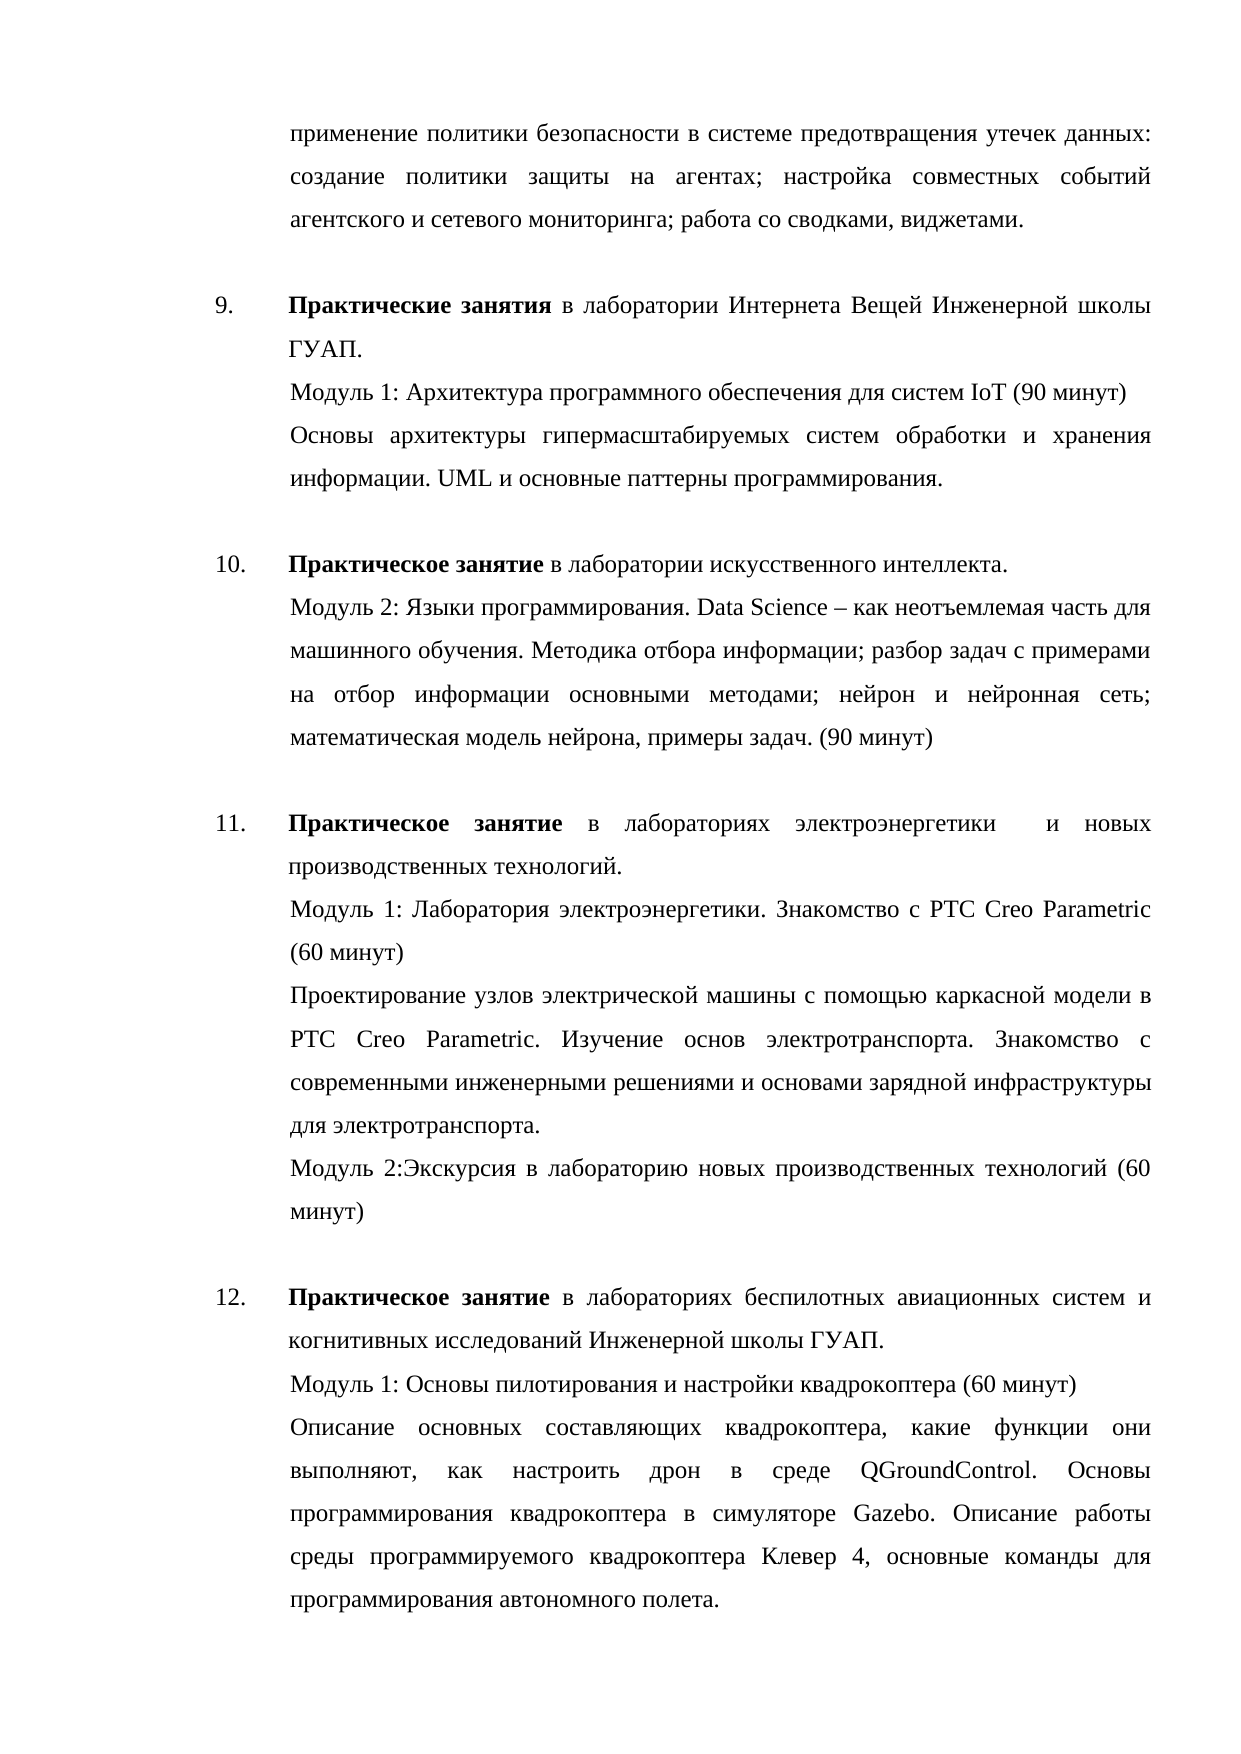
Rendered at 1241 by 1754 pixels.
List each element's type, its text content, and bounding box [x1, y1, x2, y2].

list Практическое занятие в лабораториях беспилотных авиационных систем и когнитивных исследований Инженерной школы ГУАП. [215, 1282, 1152, 1354]
list Модуль 1: Лаборатория электроэнергетики. Знакомство с PTC Creo Parametric (60 минут) [290, 894, 1152, 966]
list Модуль 2: Языки программирования. Data Science – как неотъемлемая часть для машинного обучения. Методика отбора информации; разбор задач с примерами на отбор информации основными методами; нейрон и нейронная сеть; математическая модель нейрона, примеры задач. (90 минут) [290, 592, 1152, 751]
list Модуль 1: Архитектура программного обеспечения для систем IoT (90 минут) [290, 377, 1152, 406]
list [290, 118, 1152, 233]
list Практические занятия в лаборатории Интернета Вещей Инженерной школы ГУАП. [215, 291, 1152, 362]
list Проектирование узлов электрической машины с помощью каркасной модели в PTC Creo Parametric. Изучение основ электротранспорта. Знакомство с современными инженерными решениями и основами зарядной инфраструктуры для электротранспорта. [290, 981, 1152, 1139]
list Модуль 2:Экскурсия в лабораторию новых производственных технологий (60 минут) [290, 1153, 1152, 1225]
list Практическое занятие в лабораториях электроэнергетики и новых производственных технологий. [215, 808, 1152, 880]
list Модуль 1: Основы пилотирования и настройки квадрокоптера (60 минут) [290, 1369, 1152, 1397]
list Описание основных составляющих квадрокоптера, какие функции они выполняют, как настроить дрон в среде QGroundControl. Основы программирования квадрокоптера в симуляторе Gazebo. Описание работы среды программируемого квадрокоптера Клевер 4, основные команды для программирования автономного полета. [290, 1412, 1152, 1613]
list Основы архитектуры гипермасштабируемых систем обработки и хранения информации. UML и основные паттерны программирования. [290, 420, 1152, 492]
list Практическое занятие в лаборатории искусственного интеллекта. [215, 549, 1152, 578]
